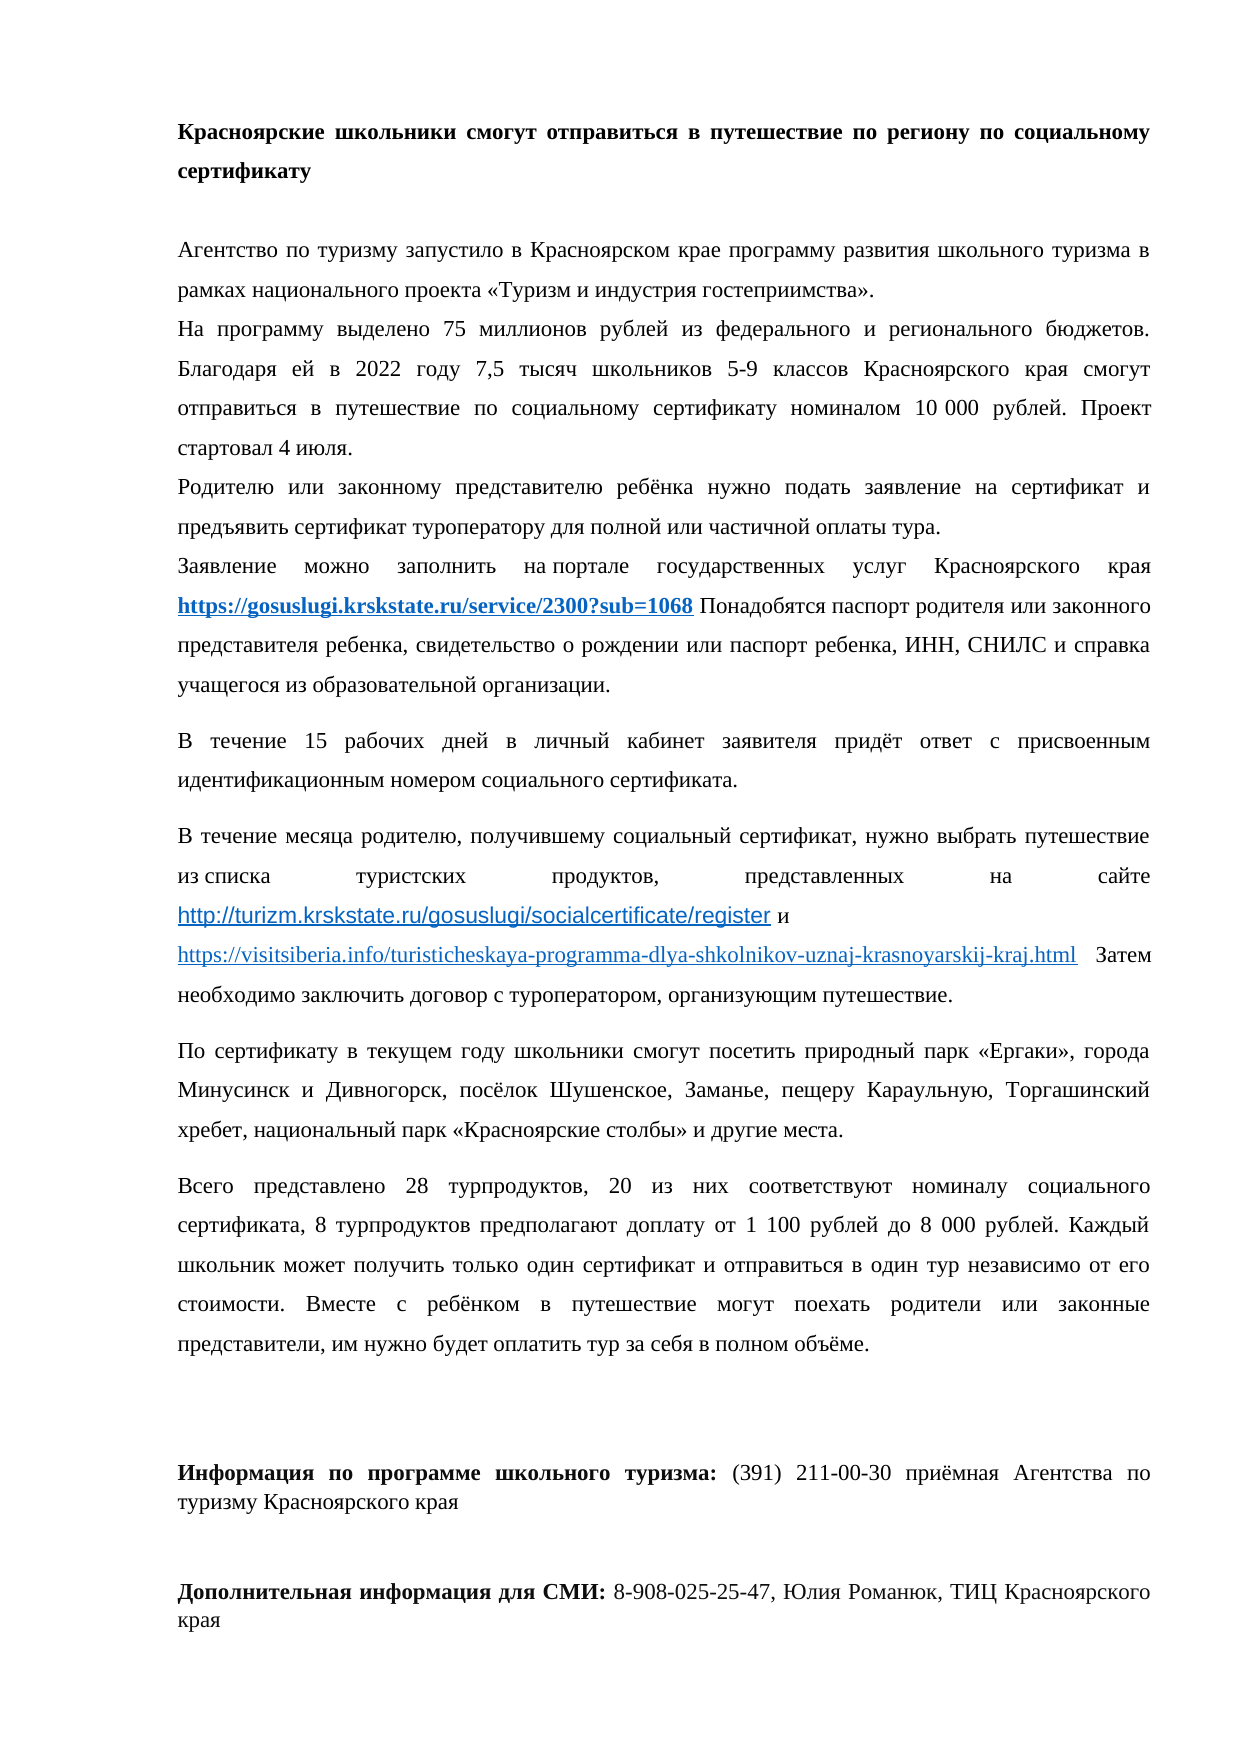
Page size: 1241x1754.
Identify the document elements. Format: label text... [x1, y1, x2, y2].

text По сертификату в текущем году школьники смогут посетить природный парк «Ергаки», города Минусинск и Дивногорск, посёлок Шушенское, Заманье, пещеру Караульную, Торгашинский хребет, национальный парк «Красноярские столбы» и другие места. [177, 1037, 1152, 1142]
text Заявление можно заполнить на портале государственных услуг Красноярского края https://gosuslugi.krskstate.ru/service/2300?sub=1068 Понадобятся паспорт родителя или законного представителя ребенка, свидетельство о рождении или паспорт ребенка, ИНН, СНИЛС и справка учащегося из образовательной организации. [177, 552, 1152, 697]
text В течение 15 рабочих дней в личный кабинет заявителя придёт ответ с присвоенным идентификационным номером социального сертификата. [177, 727, 1152, 793]
text В течение месяца родителю, получившему социальный сертификат, нужно выбрать путешествие из списка туристских продуктов, представленных на сайте http://turizm.krskstate.ru/gosuslugi/socialcertificate/register и https://visitsiberia.info/turisticheskaya-programma-dlya-shkolnikov-uznaj-krasnoyarskij-kraj.html Затем необходимо заключить договор с туроператором, организующим путешествие. [177, 823, 1152, 1007]
text Агентство по туризму запустило в Красноярском крае программу развития школьного туризма в рамках национального проекта «Туризм и индустрия гостеприимства». [177, 237, 1152, 302]
text Информация по программе школьного туризма: (391) 211-00-30 приёмная Агентства по туризму Красноярского края [177, 1486, 1152, 1514]
text Всего представлено 28 турпродуктов, 20 из них соответствуют номиналу социального сертификата, 8 турпродуктов предполагают доплату от 1 100 рублей до 8 000 рублей. Каждый школьник может получить только один сертификат и отправиться в один тур независимо от его стоимости. Вместе с ребёнком в путешествие могут поехать родители или законные представители, им нужно будет оплатить тур за себя в полном объёме. [177, 1172, 1152, 1356]
text Родителю или законному представителю ребёнка нужно подать заявление на сертификат и предъявить сертификат туроператору для полной или частичной оплаты тура. [177, 473, 1152, 539]
text Дополнительная информация для СМИ: 8-908-025-25-47, Юлия Романюк, ТИЦ Красноярского края [177, 1604, 1152, 1633]
text Красноярские школьники смогут отправиться в путешествие по региону по социальному сертификату [177, 118, 1152, 184]
text На программу выделено 75 миллионов рублей из федерального и регионального бюджетов. Благодаря ей в 2022 году 7,5 тысяч школьников 5-9 классов Красноярского края смогут отправиться в путешествие по социальному сертификату номиналом 10 000 рублей. Проект стартовал 4 июля. [177, 316, 1152, 460]
